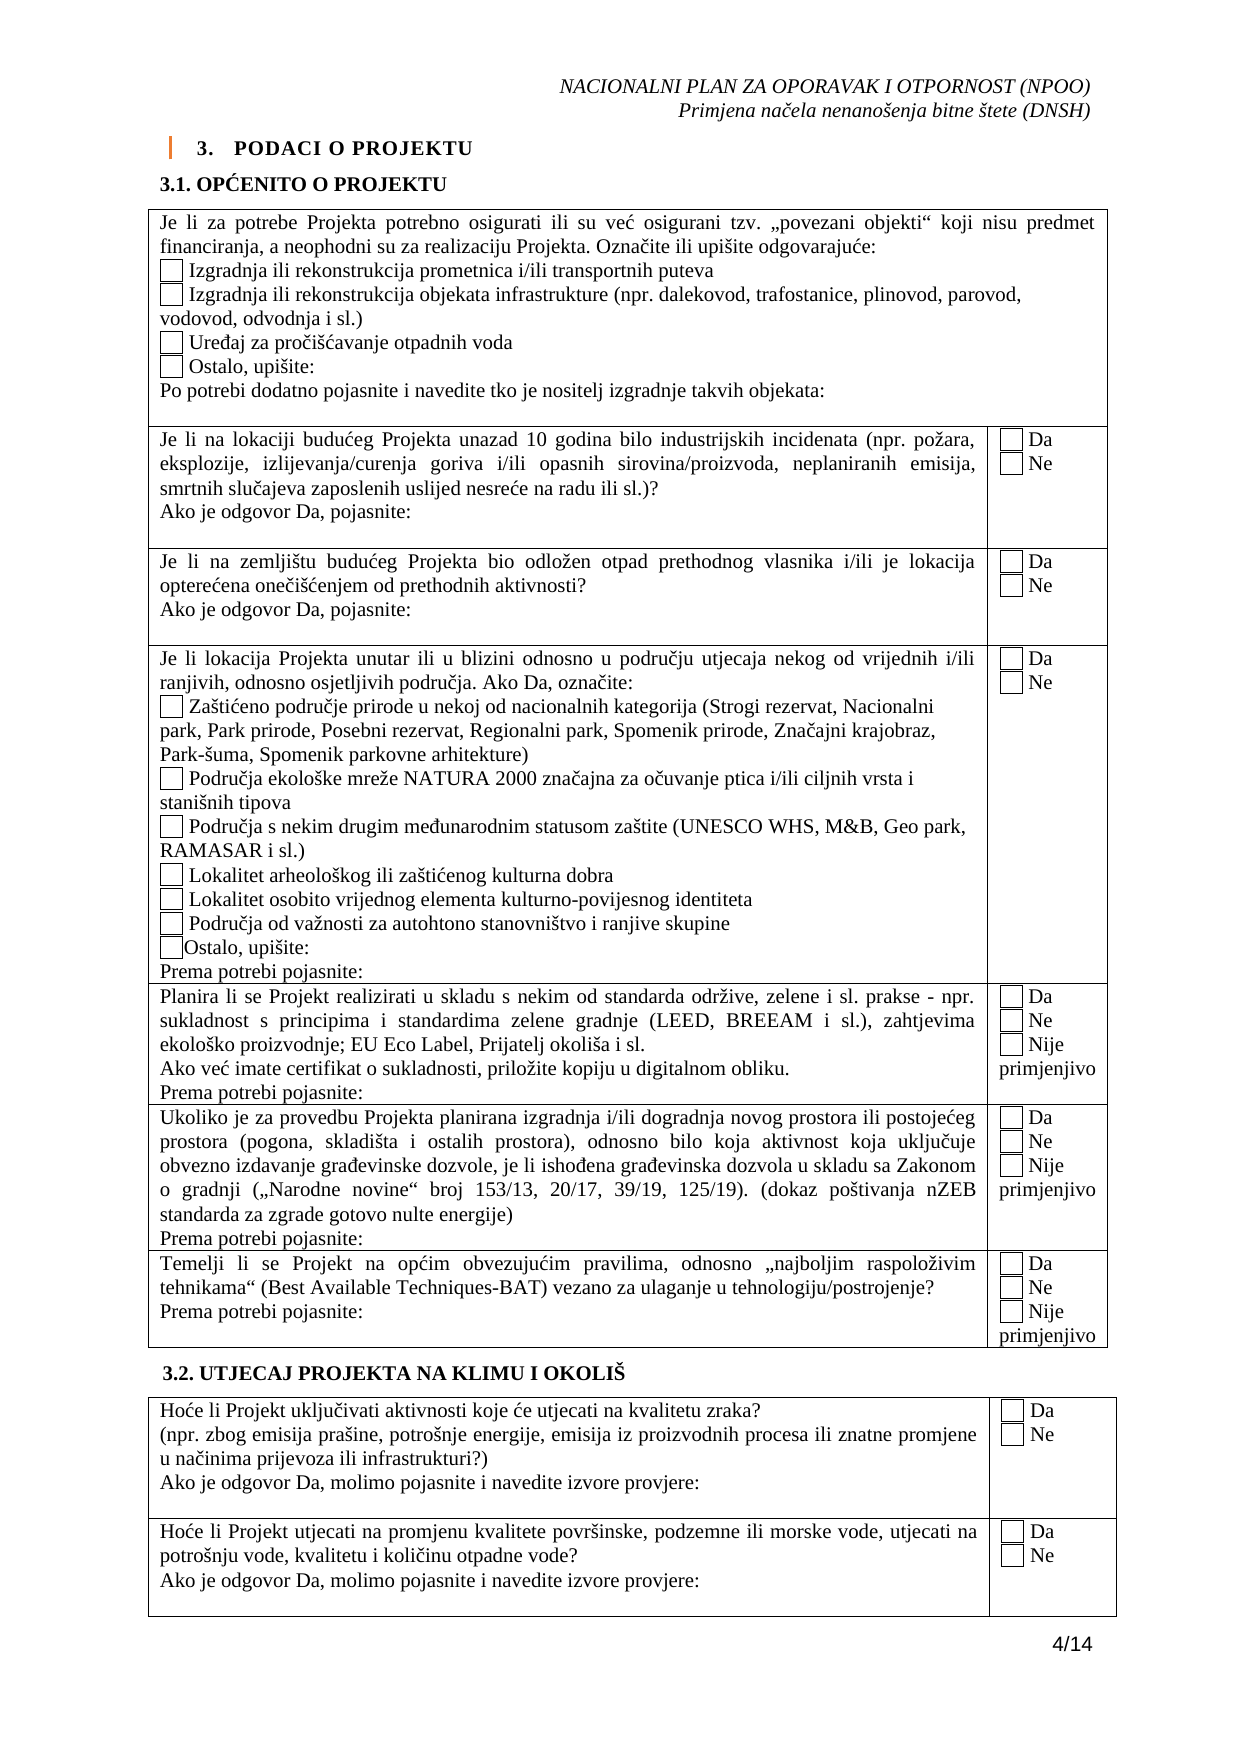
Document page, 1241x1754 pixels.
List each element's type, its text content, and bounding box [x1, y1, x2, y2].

table_cell Temelji li se Projekt na općim obvezujućim pravilima, odnosno „najboljim raspoloživim tehnikama“ (Best Available Techniques-BAT) vezano za ulaganje u tehnologiju/postrojenje? Prema potrebi pojasnite: [149, 1251, 987, 1347]
table_cell Da Ne [988, 549, 1107, 645]
table_cell Da Ne Nije primjenjivo [988, 984, 1107, 1104]
table_header Hoće li Projekt uključivati aktivnosti koje će utjecati na kvalitetu zraka? (npr. zbog emisija prašine, potrošnje energije, emisija iz proizvodnih procesa ili znatne promjene u načinima prijevoza ili infrastrukturi?) Ako je odgovor Da, molimo pojasnite i navedite izvore provjere: [149, 1398, 989, 1518]
table_header Je li za potrebe Projekta potrebno osigurati ili su već osigurani tzv. „povezani objekti“ koji nisu predmet financiranja, a neophodni su za realizaciju Projekta. Označite ili upišite odgovarajuće: Izgradnja ili rekonstrukcija prometnica i/ili transportnih puteva Izgradnja ili rekonstrukcija objekata infrastrukture (npr. dalekovod, trafostanice, plinovod, parovod, vodovod, odvodnja i sl.) Uređaj za pročišćavanje otpadnih voda Ostalo, upišite: Po potrebi dodatno pojasnite i navedite tko je nositelj izgradnje takvih objekata: [149, 210, 1107, 426]
table_cell Da Ne Nije primjenjivo [988, 1105, 1107, 1249]
table_cell Da Ne [988, 646, 1107, 983]
table_cell Planira li se Projekt realizirati u skladu s nekim od standarda održive, zelene i sl. prakse - npr. sukladnost s principima i standardima zelene gradnje (LEED, BREEAM i sl.), zahtjevima ekološko proizvodnje; EU Eco Label, Prijatelj okoliša i sl. Ako već imate certifikat o sukladnosti, priložite kopiju u digitalnom obliku. Prema potrebi pojasnite: [149, 984, 987, 1104]
table_cell Da Ne [988, 427, 1107, 548]
table_cell Je li lokacija Projekta unutar ili u blizini odnosno u području utjecaja nekog od vrijednih i/ili ranjivih, odnosno osjetljivih područja. Ako Da, označite: Zaštićeno područje prirode u nekoj od nacionalnih kategorija (Strogi rezervat, Nacionalni park, Park prirode, Posebni rezervat, Regionalni park, Spomenik prirode, Značajni krajobraz, Park-šuma, Spomenik parkovne arhitekture) Područja ekološke mreže NATURA 2000 značajna za očuvanje ptica i/ili ciljnih vrsta i stanišnih tipova Područja s nekim drugim međunarodnim statusom zaštite (UNESCO WHS, M&B, Geo park, RAMASAR i sl.) Lokalitet arheološkog ili zaštićenog kulturna dobra Lokalitet osobito vrijednog elementa kulturno-povijesnog identiteta Područja od važnosti za autohtono stanovništvo i ranjive skupine Ostalo, upišite: Prema potrebi pojasnite: [149, 646, 987, 983]
table_header Da Ne [990, 1398, 1116, 1518]
table_cell Da Ne [990, 1519, 1116, 1616]
table_cell PODACI O projektu 3.1. OPĆENITO O PROJEKTU [148, 122, 1107, 209]
table_cell Ukoliko je za provedbu Projekta planirana izgradnja i/ili dogradnja novog prostora ili postojećeg prostora (pogona, skladišta i ostalih prostora), odnosno bilo koja aktivnost koja uključuje obvezno izdavanje građevinske dozvole, je li ishođena građevinska dozvola u skladu sa Zakonom o gradnji („Narodne novine“ broj 153/13, 20/17, 39/19, 125/19). (dokaz poštivanja nZEB standarda za zgrade gotovo nulte energije) Prema potrebi pojasnite: [149, 1105, 987, 1249]
table_cell Da Ne Nije primjenjivo [988, 1251, 1107, 1347]
table_cell Je li na lokaciji budućeg Projekta unazad 10 godina bilo industrijskih incidenata (npr. požara, eksplozije, izlijevanja/curenja goriva i/ili opasnih sirovina/proizvoda, neplaniranih emisija, smrtnih slučajeva zaposlenih uslijed nesreće na radu ili sl.)? Ako je odgovor Da, pojasnite: [149, 427, 987, 548]
table_cell Hoće li Projekt utjecati na promjenu kvalitete površinske, podzemne ili morske vode, utjecati na potrošnju vode, kvalitetu i količinu otpadne vode? Ako je odgovor Da, molimo pojasnite i navedite izvore provjere: [149, 1519, 989, 1616]
text 3.2. UTJECAJ PROJEKTA NA KLIMU I OKOLIŠ [162, 1360, 1092, 1384]
table_cell Je li na zemljištu budućeg Projekta bio odložen otpad prethodnog vlasnika i/ili je lokacija opterećena onečišćenjem od prethodnih aktivnosti? Ako je odgovor Da, pojasnite: [149, 549, 987, 645]
